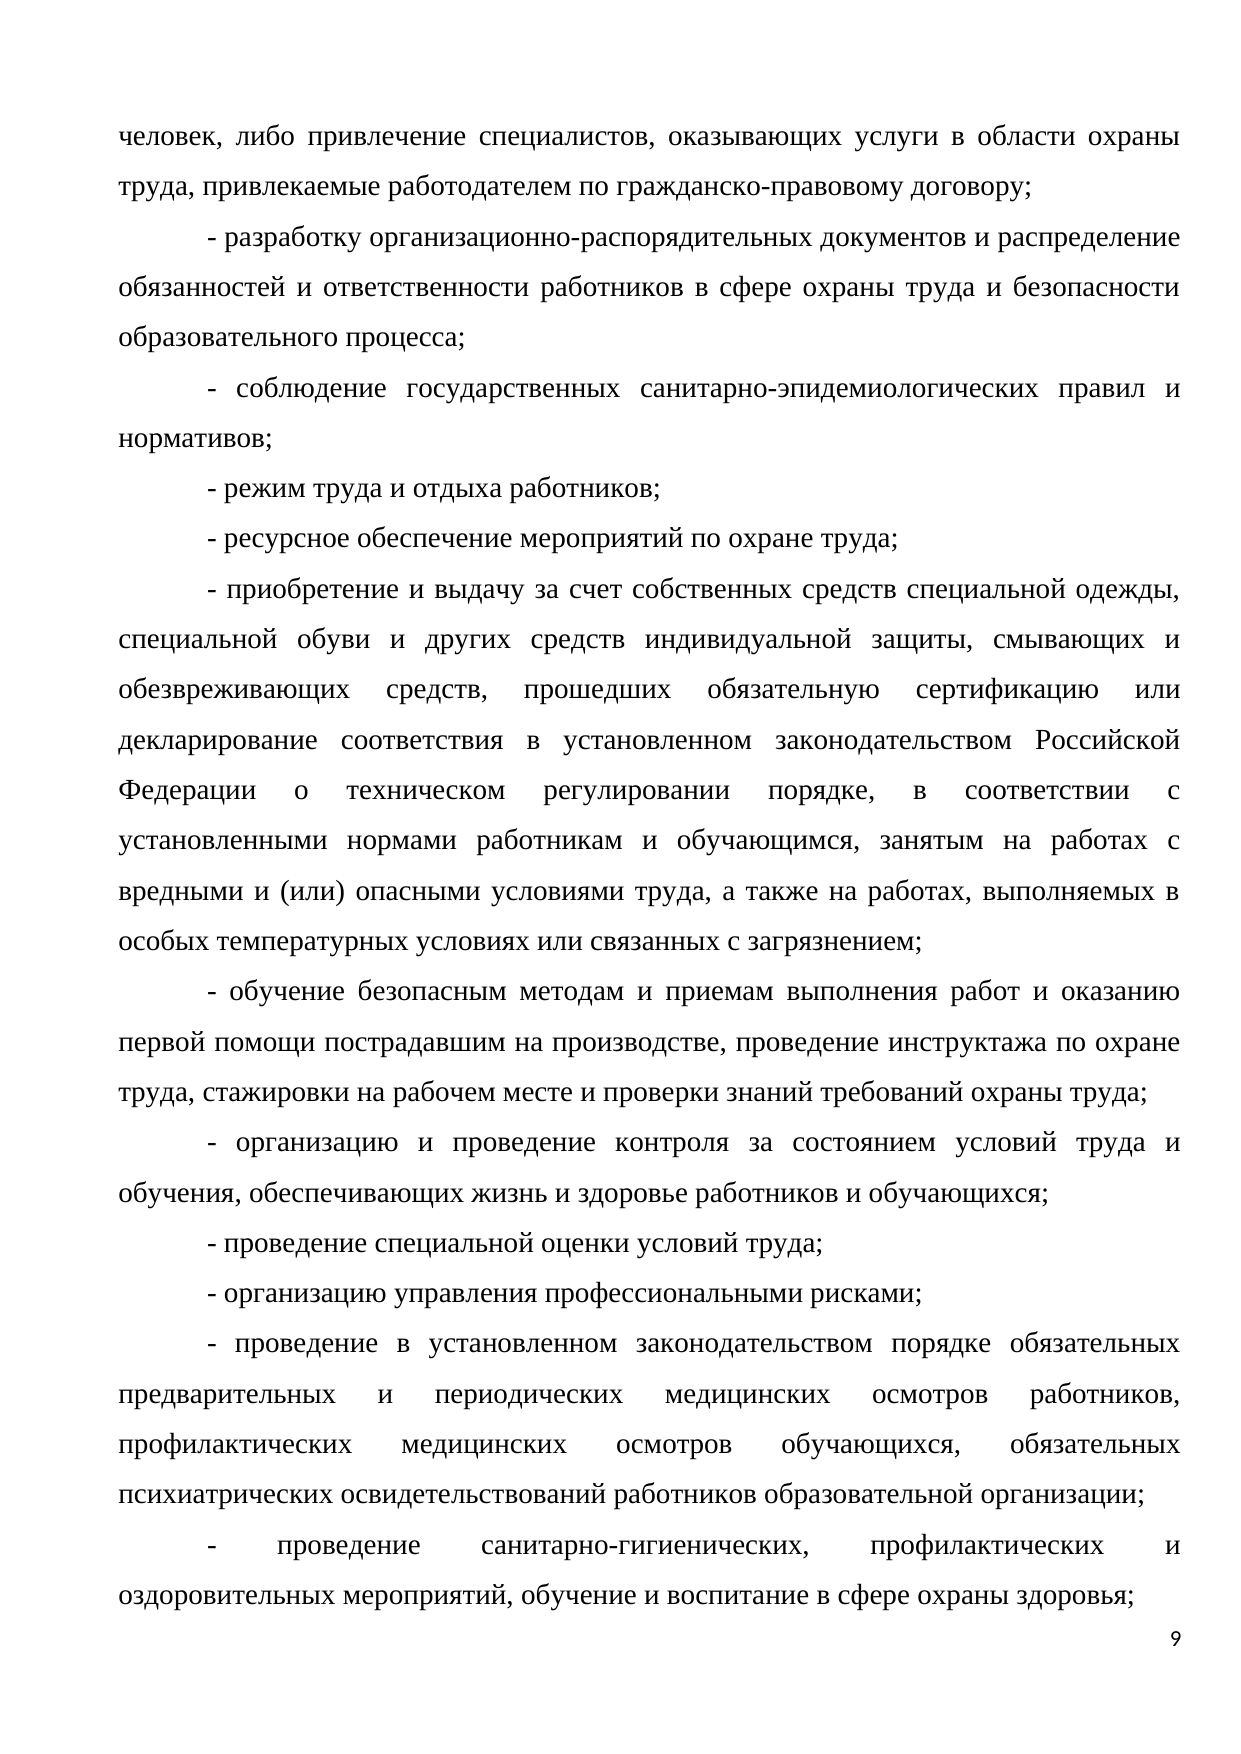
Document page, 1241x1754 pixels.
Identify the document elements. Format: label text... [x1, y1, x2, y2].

text - соблюдение государственных санитарно-эпидемиологических правил и нормативов; [118, 370, 1181, 453]
text - приобретение и выдачу за счет собственных средств специальной одежды, специальной обуви и других средств индивидуальной защиты, смывающих и обезвреживающих средств, прошедших обязательную сертификацию или декларирование соответствия в установленном законодательством Российской Федерации о техническом регулировании порядке, в соответствии с установленными нормами работникам и обучающимся, занятым на работах с вредными и (или) опасными условиями труда, а также на работах, выполняемых в особых температурных условиях или связанных с загрязнением; [118, 571, 1181, 957]
text - проведение в установленном законодательством порядке обязательных предварительных и периодических медицинских осмотров работников, профилактических медицинских осмотров обучающихся, обязательных психиатрических освидетельствований работников образовательной организации; [118, 1326, 1181, 1510]
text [118, 118, 1181, 202]
text - разработку организационно-распорядительных документов и распределение обязанностей и ответственности работников в сфере охраны труда и безопасности образовательного процесса; [118, 219, 1181, 353]
text - ресурсное обеспечение мероприятий по охране труда; [118, 521, 1181, 554]
text - проведение санитарно-гигиенических, профилактических и оздоровительных мероприятий, обучение и воспитание в сфере охраны здоровья; [118, 1527, 1181, 1611]
text - режим труда и отдыха работников; [118, 470, 1181, 504]
text - организацию управления профессиональными рисками; [118, 1275, 1181, 1309]
text - организацию и проведение контроля за состоянием условий труда и обучения, обеспечивающих жизнь и здоровье работников и обучающихся; [118, 1124, 1181, 1208]
text - обучение безопасным методам и приемам выполнения работ и оказанию первой помощи пострадавшим на производстве, проведение инструктажа по охране труда, стажировки на рабочем месте и проверки знаний требований охраны труда; [118, 973, 1181, 1108]
text - проведение специальной оценки условий труда; [118, 1225, 1181, 1258]
